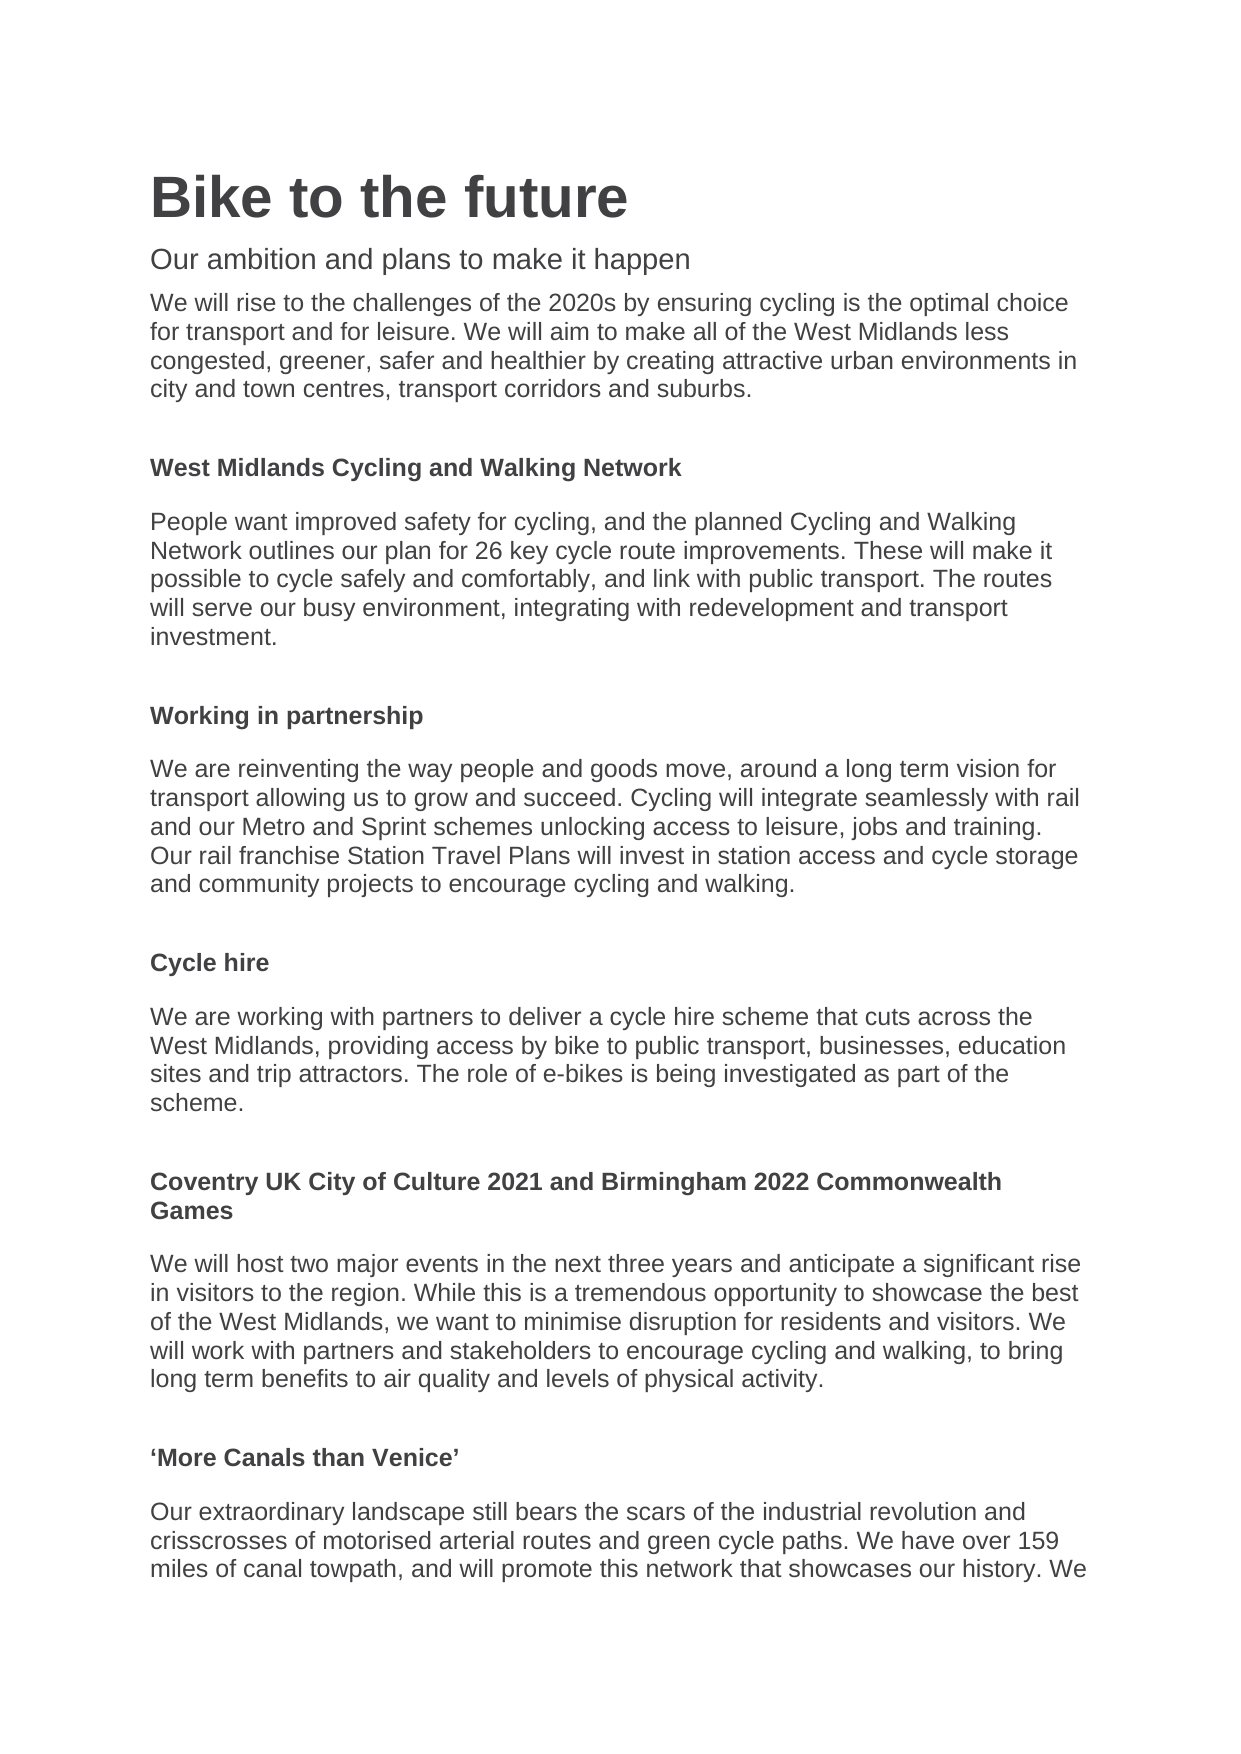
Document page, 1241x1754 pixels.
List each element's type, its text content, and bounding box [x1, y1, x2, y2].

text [150, 1497, 1090, 1583]
subtitle Cycle hire [150, 948, 1090, 977]
text We are reinventing the way people and goods move, around a long term vision for transport allowing us to grow and succeed. Cycling will integrate seamlessly with rail and our Metro and Sprint schemes unlocking access to leisure, jobs and training. Our rail franchise Station Travel Plans will invest in station access and cycle storage and community projects to encourage cycling and walking. [150, 754, 1090, 898]
text We will host two major events in the next three years and anticipate a significant rise in visitors to the region. While this is a tremendous opportunity to showcase the best of the West Midlands, we want to minimise disruption for residents and visitors. We will work with partners and stakeholders to encourage cycling and walking, to bring long term benefits to air quality and levels of physical activity. [150, 1249, 1090, 1393]
subtitle Coventry UK City of Culture 2021 and Birmingham 2022 Commonwealth Games [150, 1167, 1090, 1224]
text We will rise to the challenges of the 2020s by ensuring cycling is the optimal choice for transport and for leisure. We will aim to make all of the West Midlands less congested, greener, safer and healthier by creating attractive urban environments in city and town centres, transport corridors and suburbs. [150, 288, 1090, 403]
subtitle West Midlands Cycling and Walking Network [150, 453, 1090, 482]
text We are working with partners to deliver a cycle hire scheme that cuts across the West Midlands, providing access by bike to public transport, businesses, education sites and trip attractors. The role of e-bikes is being investigated as part of the scheme. [150, 1002, 1090, 1117]
subtitle ‘More Canals than Venice’ [150, 1443, 1090, 1472]
subtitle Our ambition and plans to make it happen [150, 242, 1090, 276]
subtitle Working in partnership [150, 701, 1090, 729]
text People want improved safety for cycling, and the planned Cycling and Walking Network outlines our plan for 26 key cycle route improvements. These will make it possible to cycle safely and comfortably, and link with public transport. The routes will serve our busy environment, integrating with redevelopment and transport investment. [150, 507, 1090, 651]
subtitle Bike to the future [150, 162, 1090, 229]
